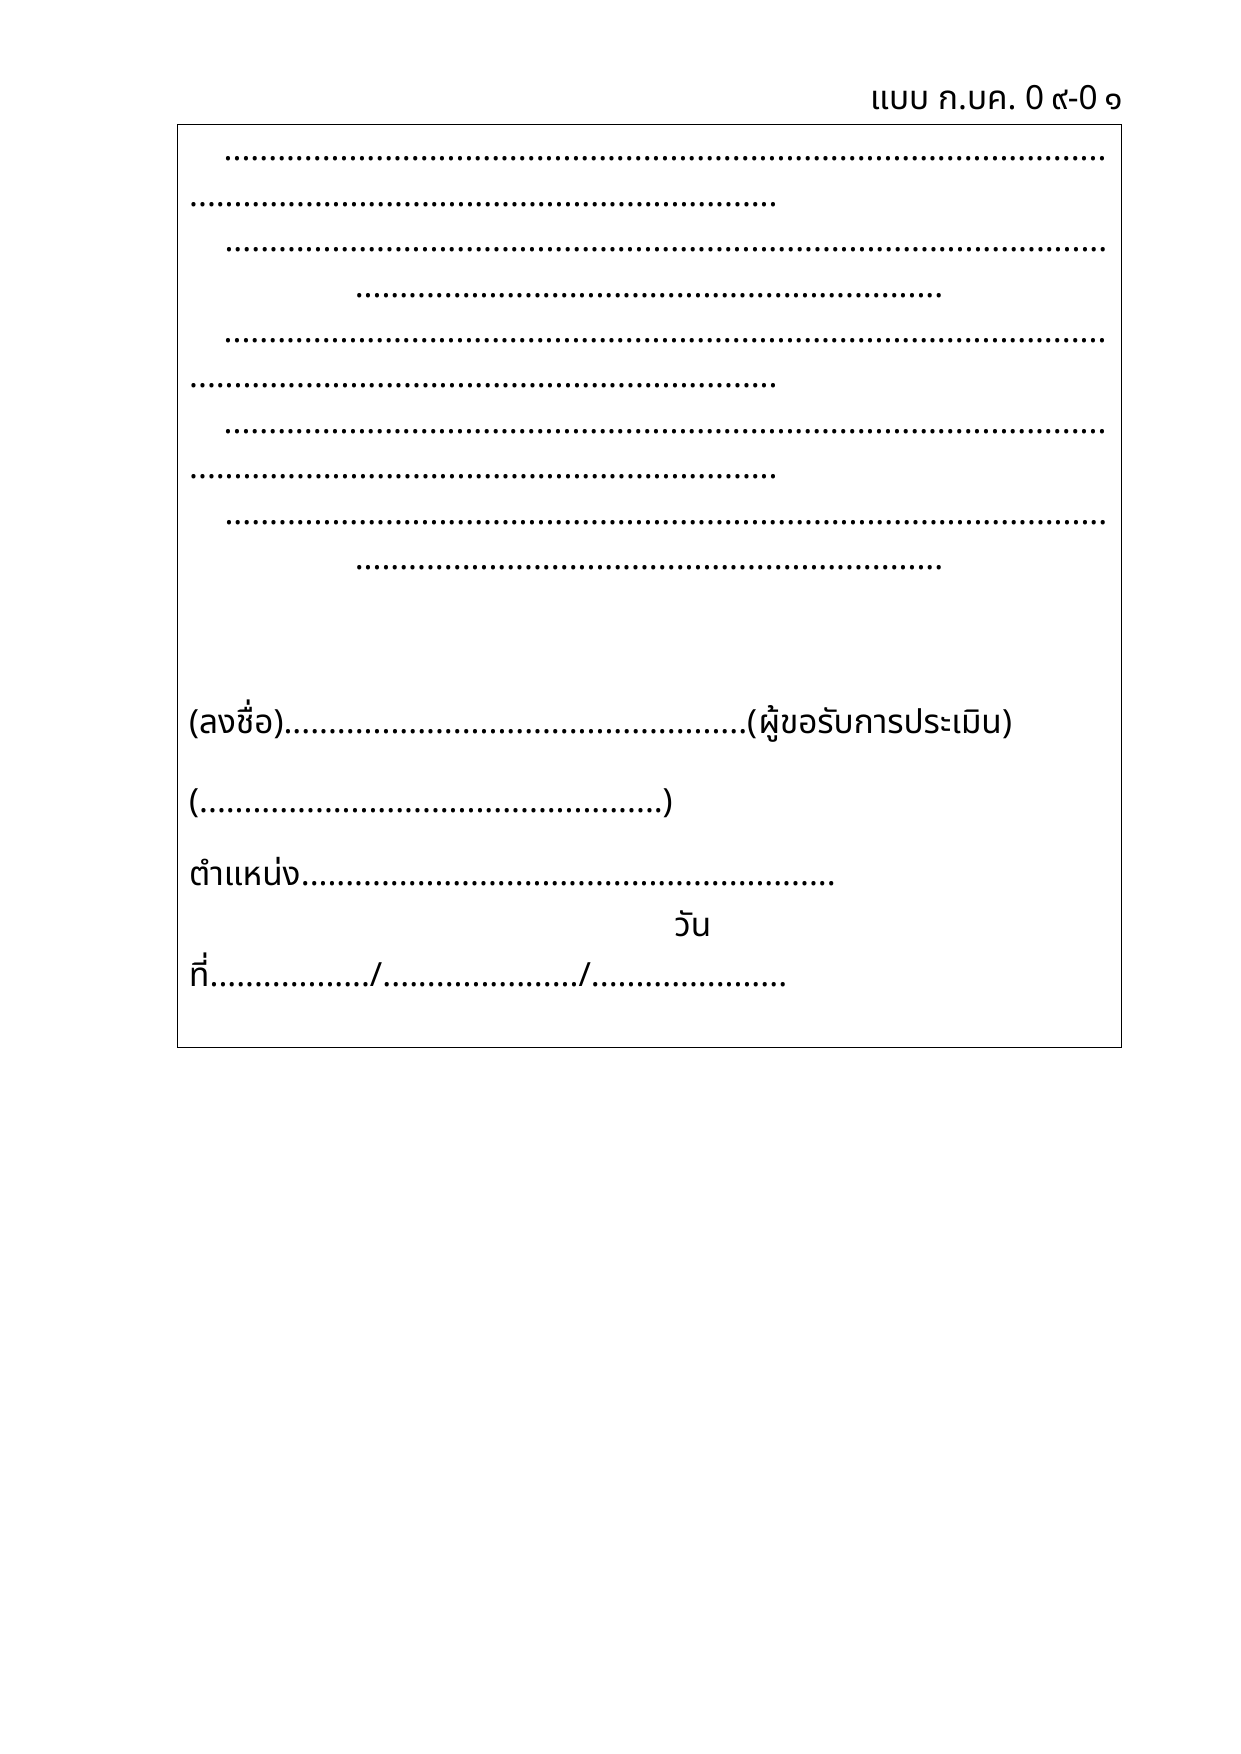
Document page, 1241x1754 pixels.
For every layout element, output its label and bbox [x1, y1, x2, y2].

table_cell [178, 125, 1121, 1047]
